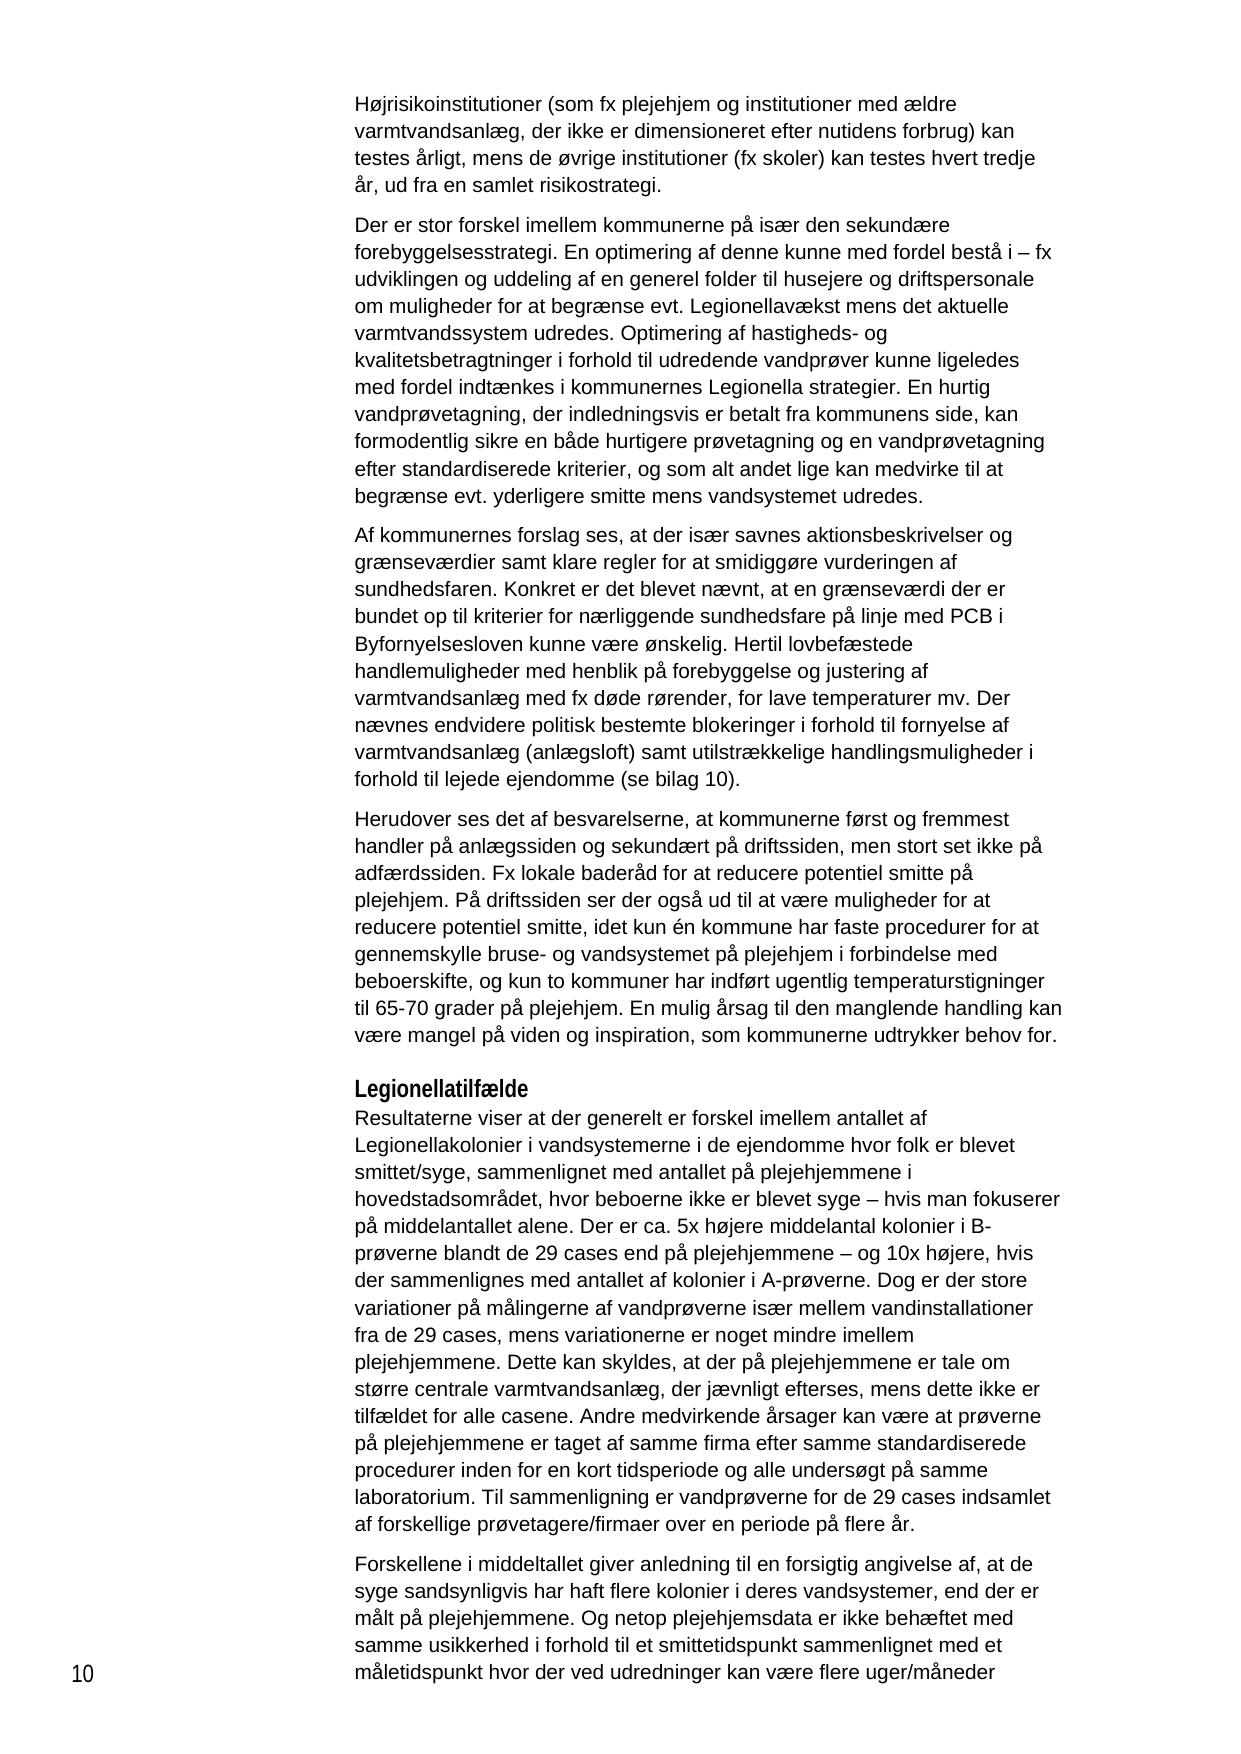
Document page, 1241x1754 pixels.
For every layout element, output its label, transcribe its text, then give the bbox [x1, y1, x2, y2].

text Af kommunernes forslag ses, at der især savnes aktionsbeskrivelser og grænseværdier samt klare regler for at smidiggøre vurderingen af sundhedsfaren. Konkret er det blevet nævnt, at en grænseværdi der er bundet op til kriterier for nærliggende sundhedsfare på linje med PCB i Byfornyelsesloven kunne være ønskelig. Hertil lovbefæstede handlemuligheder med henblik på forebyggelse og justering af varmtvandsanlæg med fx døde rørender, for lave temperaturer mv. Der nævnes endvidere politisk bestemte blokeringer i forhold til fornyelse af varmtvandsanlæg (anlægsloft) samt utilstrækkelige handlingsmuligheder i forhold til lejede ejendomme (se bilag 10). [354, 520, 1063, 791]
text Der er stor forskel imellem kommunerne på især den sekundære forebyggelsesstrategi. En optimering af denne kunne med fordel bestå i – fx udviklingen og uddeling af en generel folder til husejere og driftspersonale om muligheder for at begrænse evt. Legionellavækst mens det aktuelle varmtvandssystem udredes. Optimering af hastigheds- og kvalitetsbetragtninger i forhold til udredende vandprøver kunne ligeledes med fordel indtænkes i kommunernes Legionella strategier. En hurtig vandprøvetagning, der indledningsvis er betalt fra kommunens side, kan formodentlig sikre en både hurtigere prøvetagning og en vandprøvetagning efter standardiserede kriterier, og som alt andet lige kan medvirke til at begrænse evt. yderligere smitte mens vandsystemet udredes. [354, 209, 1063, 507]
text Resultaterne viser at der generelt er forskel imellem antallet af Legionellakolonier i vandsystemerne i de ejendomme hvor folk er blevet smittet/syge, sammenlignet med antallet på plejehjemmene i hovedstadsområdet, hvor beboerne ikke er blevet syge – hvis man fokuserer på middelantallet alene. Der er ca. 5x højere middelantal kolonier i B-prøverne blandt de 29 cases end på plejehjemmene – og 10x højere, hvis der sammenlignes med antallet af kolonier i A-prøverne. Dog er der store variationer på målingerne af vandprøverne især mellem vandinstallationer fra de 29 cases, mens variationerne er noget mindre imellem plejehjemmene. Dette kan skyldes, at der på plejehjemmene er tale om større centrale varmtvandsanlæg, der jævnligt efterses, mens dette ikke er tilfældet for alle casene. Andre medvirkende årsager kan være at prøverne på plejehjemmene er taget af samme firma efter samme standardiserede procedurer inden for en kort tidsperiode og alle undersøgt på samme laboratorium. Til sammenligning er vandprøverne for de 29 cases indsamlet af forskellige prøvetagere/firmaer over en periode på flere år. [354, 1103, 1063, 1536]
text Herudover ses det af besvarelserne, at kommunerne først og fremmest handler på anlægssiden og sekundært på driftssiden, men stort set ikke på adfærdssiden. Fx lokale baderåd for at reducere potentiel smitte på plejehjem. På driftssiden ser der også ud til at være muligheder for at reducere potentiel smitte, idet kun én kommune har faste procedurer for at gennemskylle bruse- og vandsystemet på plejehjem i forbindelse med beboerskifte, og kun to kommuner har indført ugentlig temperaturstigninger til 65-70 grader på plejehjem. En mulig årsag til den manglende handling kan være mangel på viden og inspiration, som kommunerne udtrykker behov for. [354, 803, 1063, 1047]
subtitle Legionellatilfælde [354, 1074, 1063, 1103]
